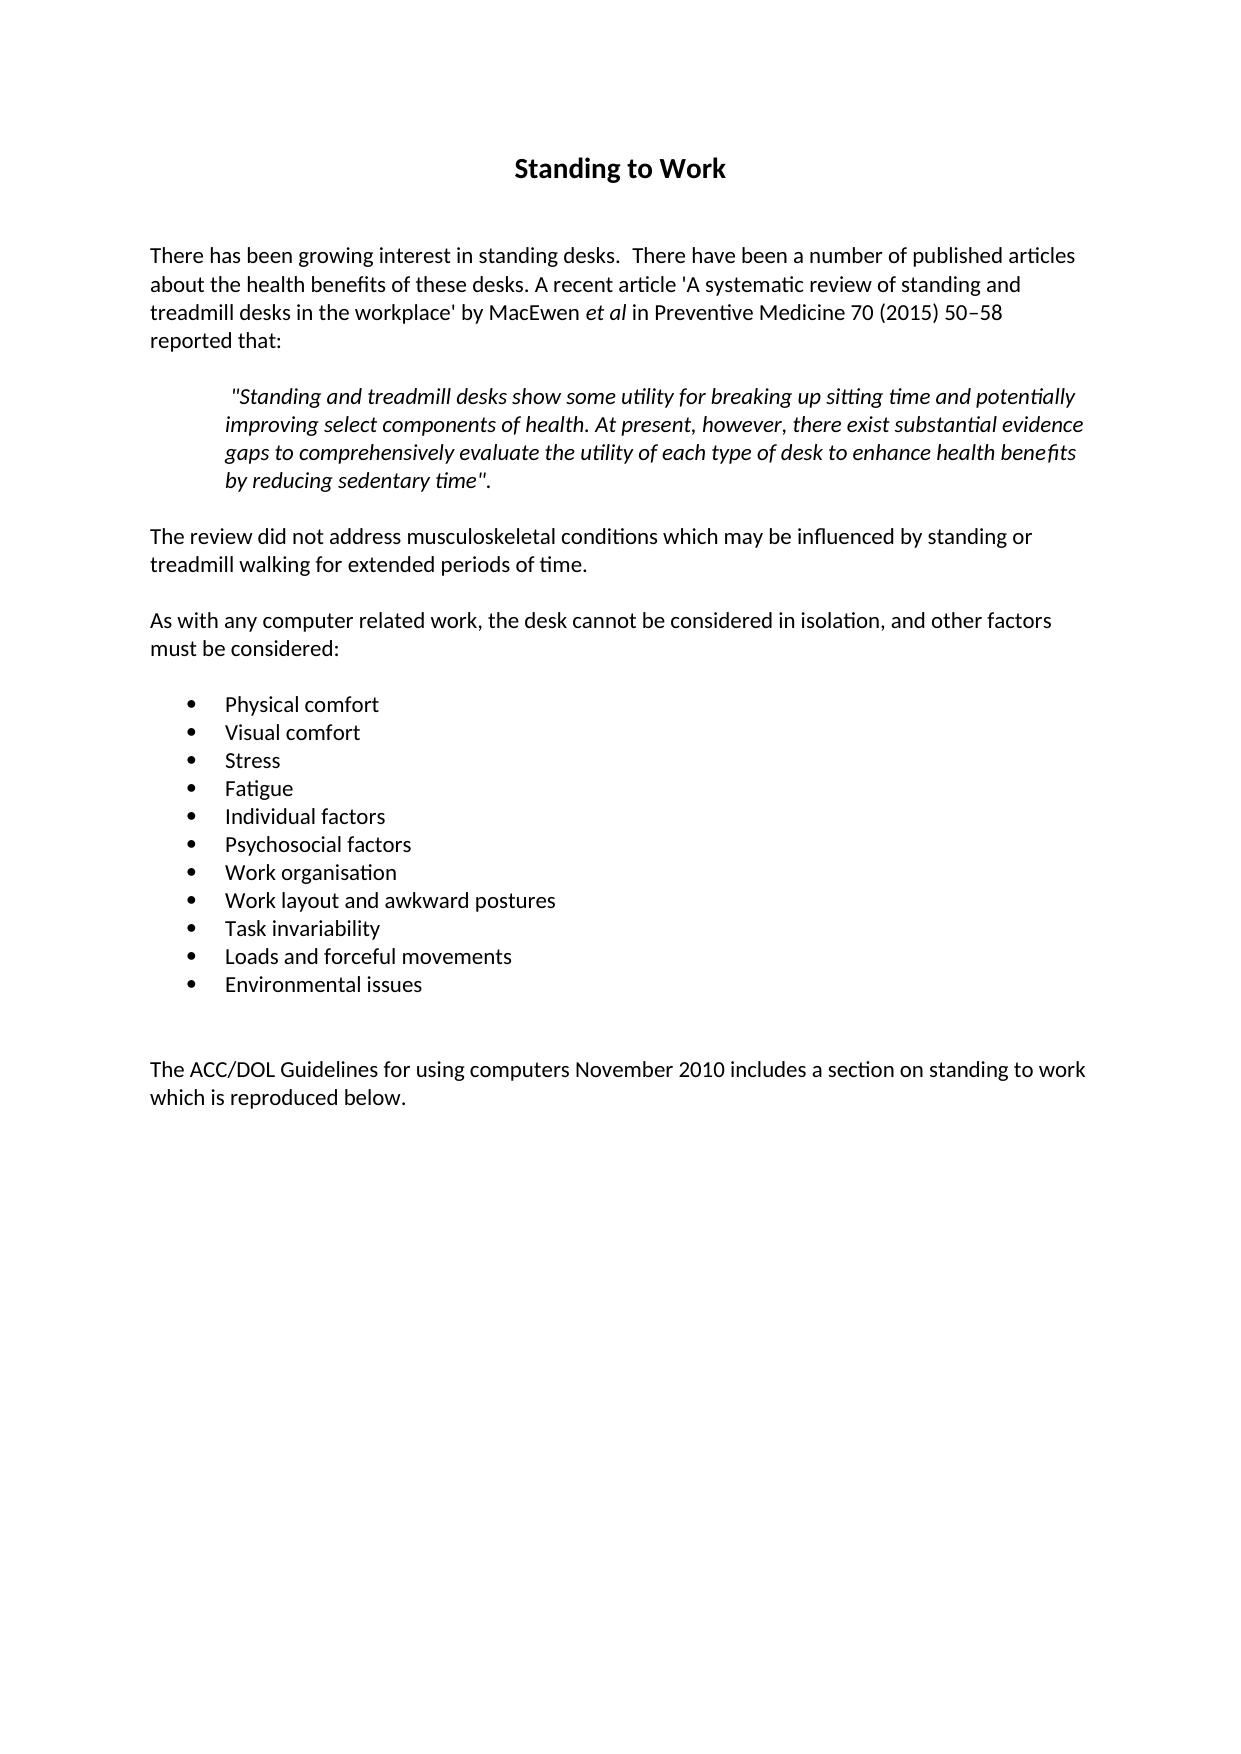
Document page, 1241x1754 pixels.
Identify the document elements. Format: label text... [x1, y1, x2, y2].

list Individual factors [187, 802, 1090, 830]
text There has been growing interest in standing desks. There have been a number of published articles about the health benefits of these desks. A recent article 'A systematic review of standing and treadmill desks in the workplace' by MacEwen et al in Preventive Medicine 70 (2015) 50–58 reported that: [150, 242, 1090, 354]
text "Standing and treadmill desks show some utility for breaking up sitting time and potentially improving select components of health. At present, however, there exist substantial evidence gaps to comprehensively evaluate the utility of each type of desk to enhance health benefits by reducing sedentary time". [225, 382, 1090, 494]
list Work layout and awkward postures [187, 886, 1090, 914]
text The ACC/DOL Guidelines for using computers November 2010 includes a section on standing to work which is reproduced below. [150, 1055, 1090, 1111]
list Fatigue [187, 774, 1090, 802]
list Loads and forceful movements [187, 942, 1090, 970]
text As with any computer related work, the desk cannot be considered in isolation, and other factors must be considered: [150, 606, 1090, 662]
list Work organisation [187, 858, 1090, 886]
text The review did not address musculoskeletal conditions which may be influenced by standing or treadmill walking for extended periods of time. [150, 522, 1090, 578]
list Physical comfort [187, 690, 1090, 718]
text Standing to Work [150, 150, 1090, 186]
list Environmental issues [187, 970, 1090, 1027]
list Stress [187, 746, 1090, 774]
list Psychosocial factors [187, 830, 1090, 858]
list Task invariability [187, 914, 1090, 942]
list Visual comfort [187, 718, 1090, 746]
